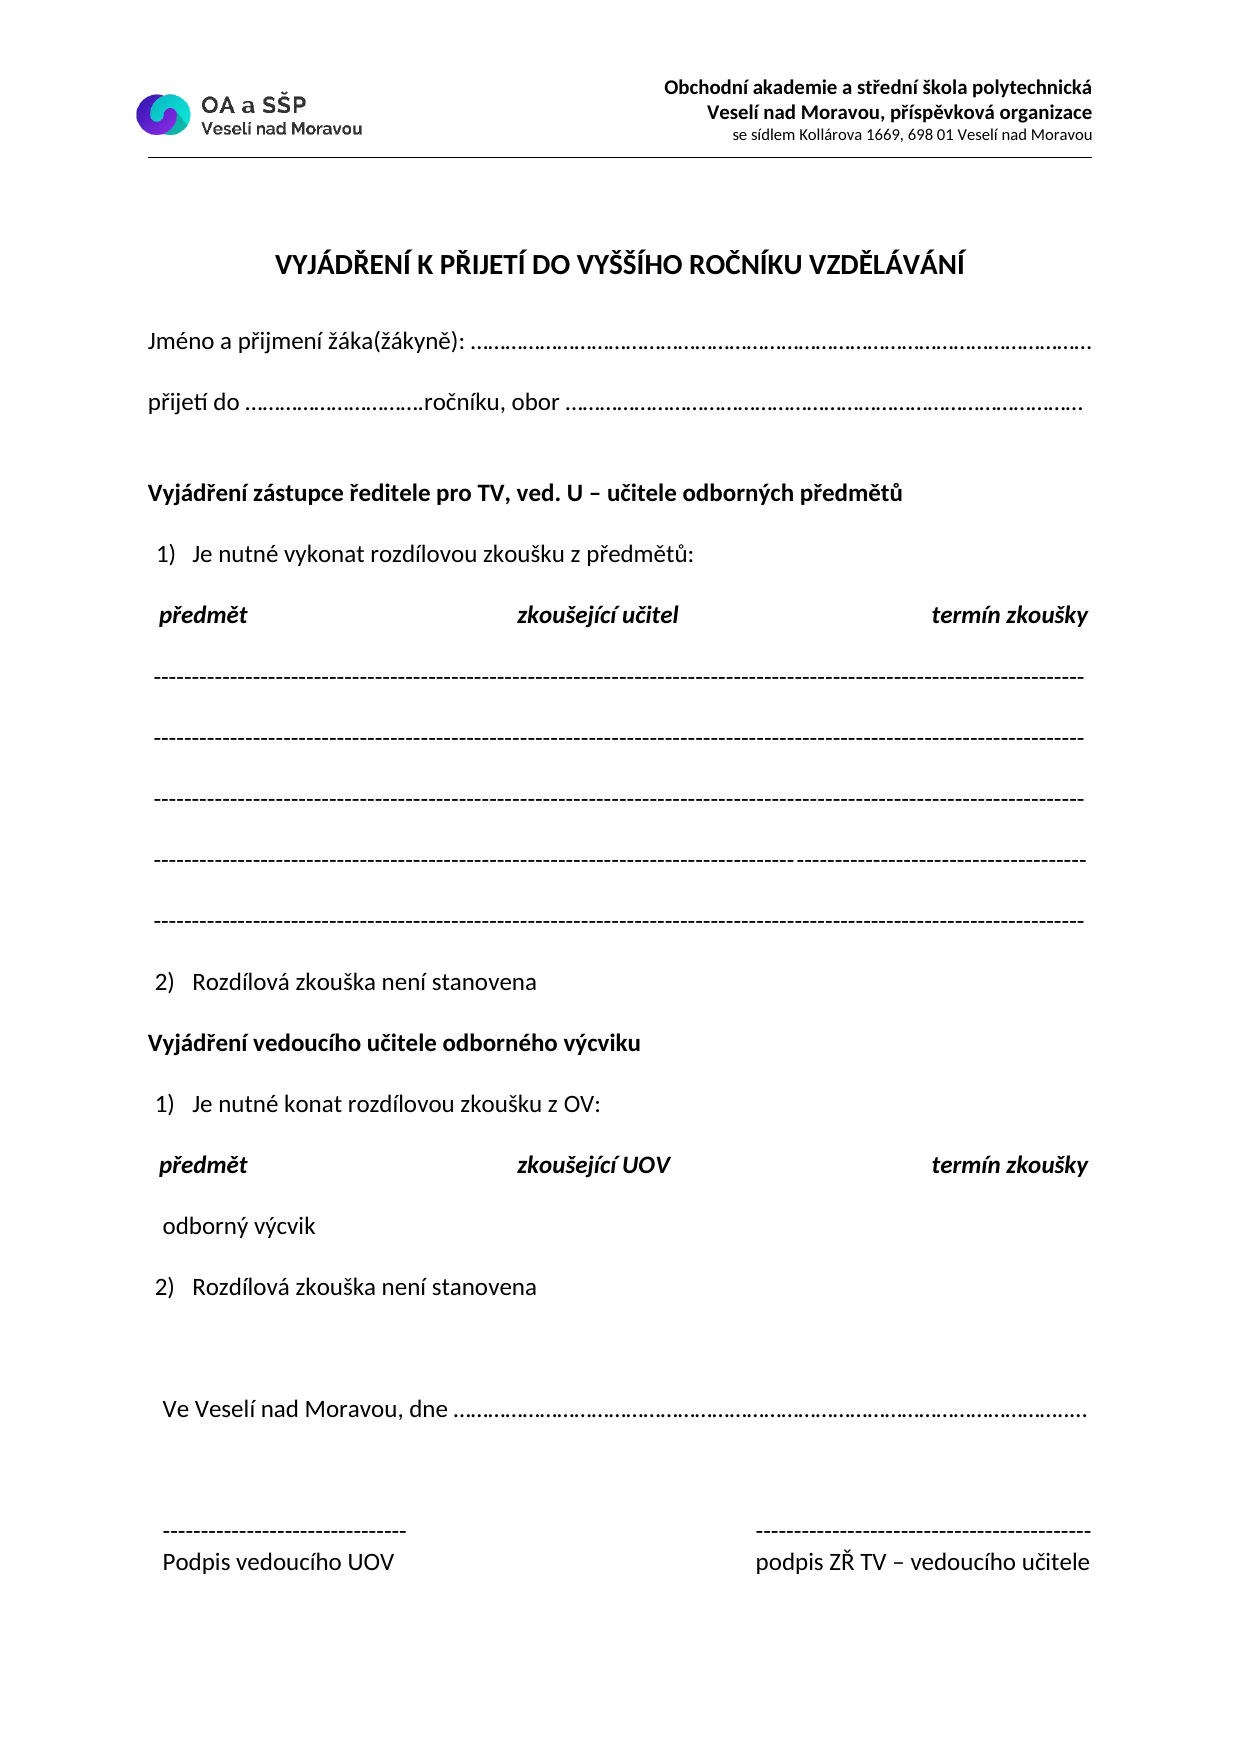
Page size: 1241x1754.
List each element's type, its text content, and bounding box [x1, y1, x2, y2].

text odborný výcvik [162, 1210, 1092, 1241]
text Vyjádření vedoucího učitele odborného výcviku [148, 1027, 1092, 1057]
text Podpis vedoucího UOV podpis ZŘ TV – vedoucího učitele [162, 1546, 1092, 1576]
text -------------------------------------------------------------------------------------------------------------------------- [148, 661, 1092, 691]
text Jméno a přijmení žáka(žákyně): ……………………………………………………………………………………………… [148, 325, 1092, 356]
text -------------------------------------------------------------------------------------------------------------------------- [148, 783, 1092, 813]
text VYJÁDŘENÍ K PŘIJETÍ DO VYŠŠÍHO ROČNÍKU VZDĚLÁVÁNÍ [148, 246, 1092, 282]
text Ve Veselí nad Moravou, dne ……………………………………………………………………………………………..… [162, 1393, 1092, 1424]
picture [126, 80, 399, 149]
list Je nutné vykonat rozdílovou zkoušku z předmětů: [156, 539, 1092, 569]
text -------------------------------------------------------------------------------------------------------------------------- [148, 722, 1092, 752]
text přijetí do ………………………….ročníku, obor ……………………………………………………………………………… [148, 386, 1092, 417]
text předmět zkoušející učitel termín zkoušky [148, 600, 1092, 630]
text předmět zkoušející UOV termín zkoušky [148, 1149, 1092, 1179]
text -------------------------------- -------------------------------------------- [162, 1515, 1092, 1546]
list Je nutné konat rozdílovou zkoušku z OV: [154, 1088, 1092, 1118]
list Rozdílová zkouška není stanovena [154, 966, 1092, 996]
text Vyjádření zástupce ředitele pro TV, ved. U – učitele odborných předmětů [148, 478, 1092, 508]
text -------------------------------------------------------------------------------------------------------------------------- [148, 905, 1092, 935]
list Rozdílová zkouška není stanovena [154, 1271, 1092, 1302]
text -------------------------------------------------------------------------------------------------------------------------- [148, 844, 1092, 874]
